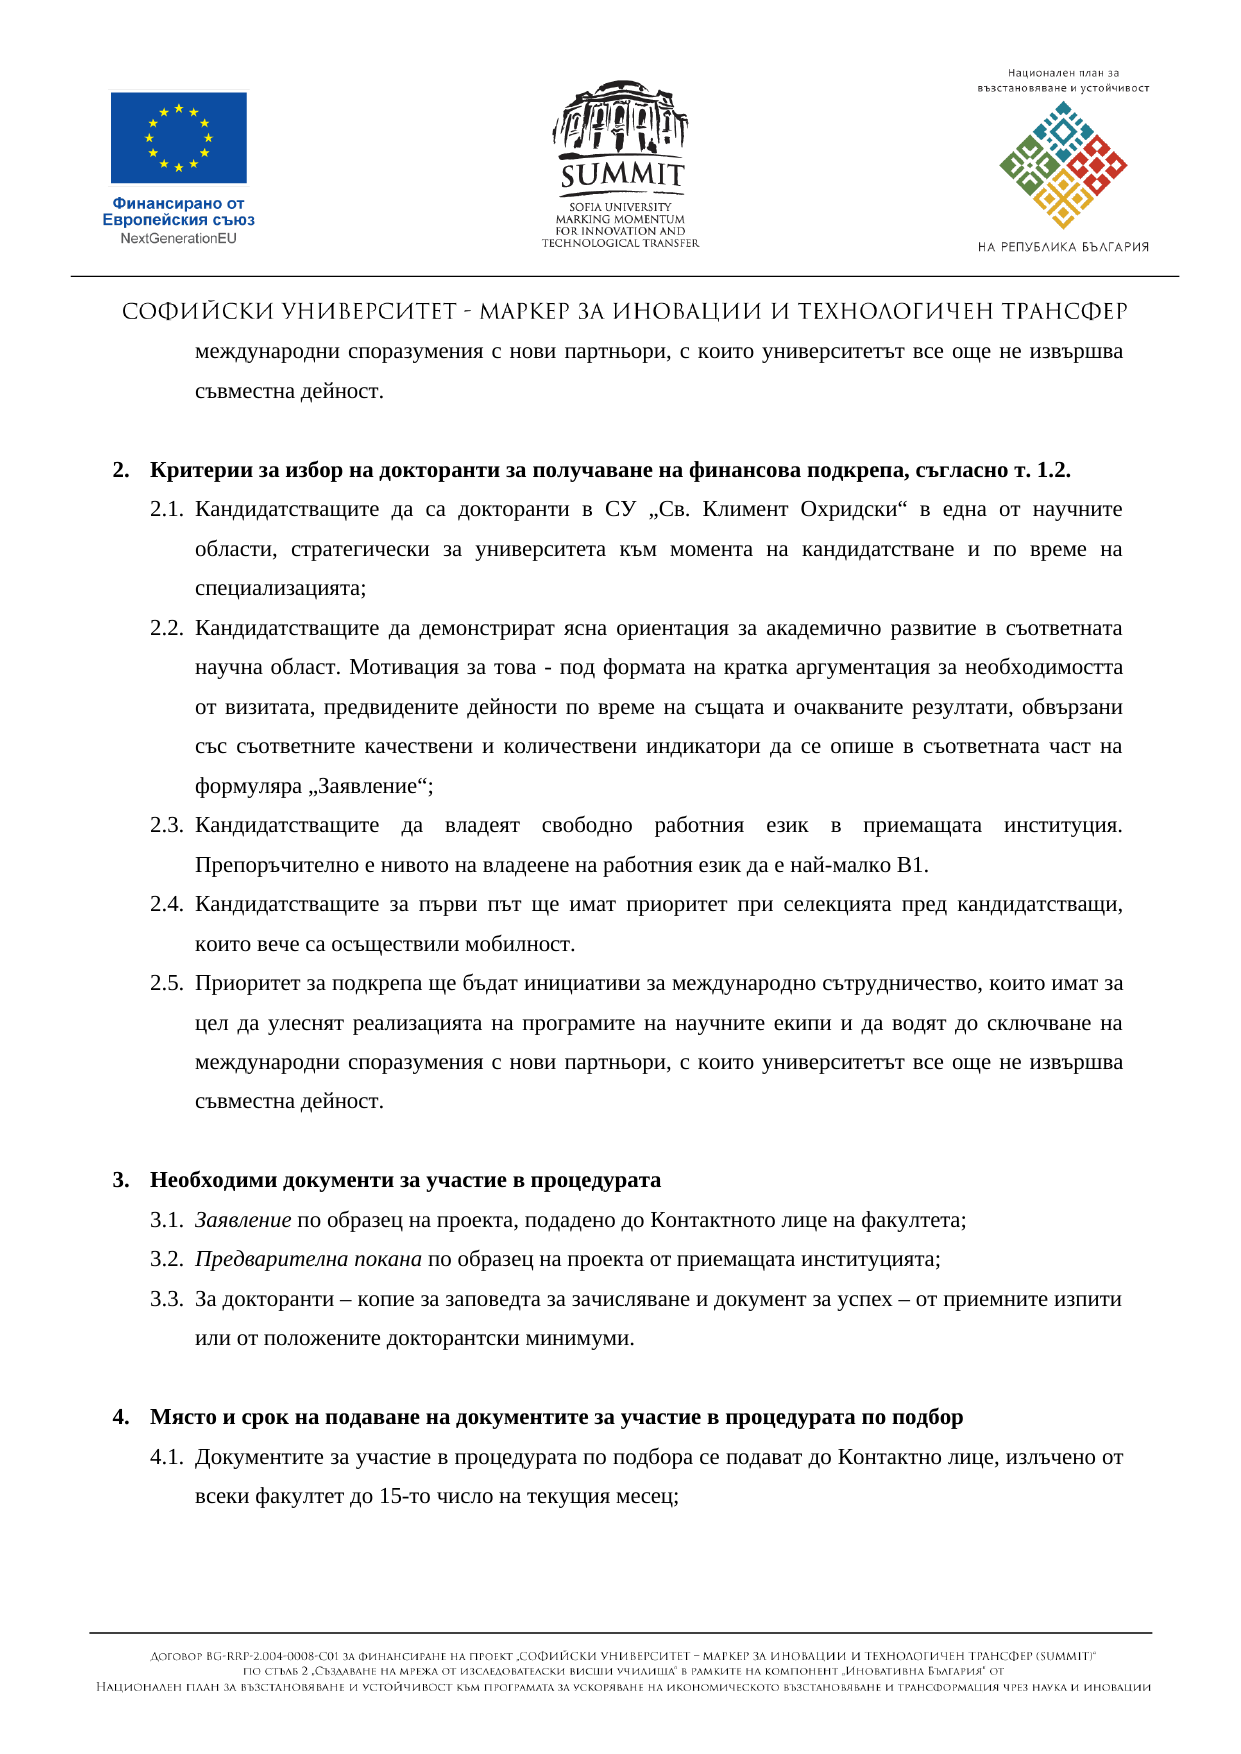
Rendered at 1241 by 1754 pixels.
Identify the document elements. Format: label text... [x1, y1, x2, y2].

list За докторанти – копие за заповедта за зачисляване и документ за успех – от приемните изпити или от положените докторантски минимуми. [150, 1285, 1125, 1351]
list Предварителна покана по образец на проекта от приемащата институцията; [150, 1246, 1125, 1272]
list Необходими документи за участие в процедурата [112, 1167, 1125, 1193]
list Критерии за избор на докторанти за получаване на финансова подкрепа, съгласно т. 1.2. [112, 456, 1125, 482]
list Място и срок на подаване на документите за участие в процедурата по подбор [112, 1403, 1125, 1430]
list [150, 337, 1125, 403]
list Кандидатстващите за първи път ще имат приоритет при селекцията пред кандидатстващи, които вече са осъществили мобилност. [150, 890, 1125, 956]
list Документите за участие в процедурата по подбора се подават до Контактно лице, излъчено от всеки факултет до 15-то число на текущия месец; [150, 1443, 1125, 1509]
list Кандидатстващите да владеят свободно работния език в приемащата институция. Препоръчително е нивото на владеене на работния език да е най-малко В1. [150, 811, 1125, 877]
list Кандидатстващите да са докторанти в СУ „Св. Климент Охридски“ в една от научните области, стратегически за университета към момента на кандидатстване и по време на специализацията; [150, 495, 1125, 601]
list Заявление по образец на проекта, подадено до Контактното лице на факултета; [150, 1206, 1125, 1232]
list Кандидатстващите да демонстрират ясна ориентация за академично развитие в съответната научна област. Мотивация за това - под формата на кратка аргументация за необходимостта от визитата, предвидените дейности по време на същата и очакваните резултати, обвързани със съответните качествени и количествени индикатори да се опише в съответната част на формуляра „Заявление“; [150, 614, 1125, 798]
picture [1, 0, 1241, 1752]
